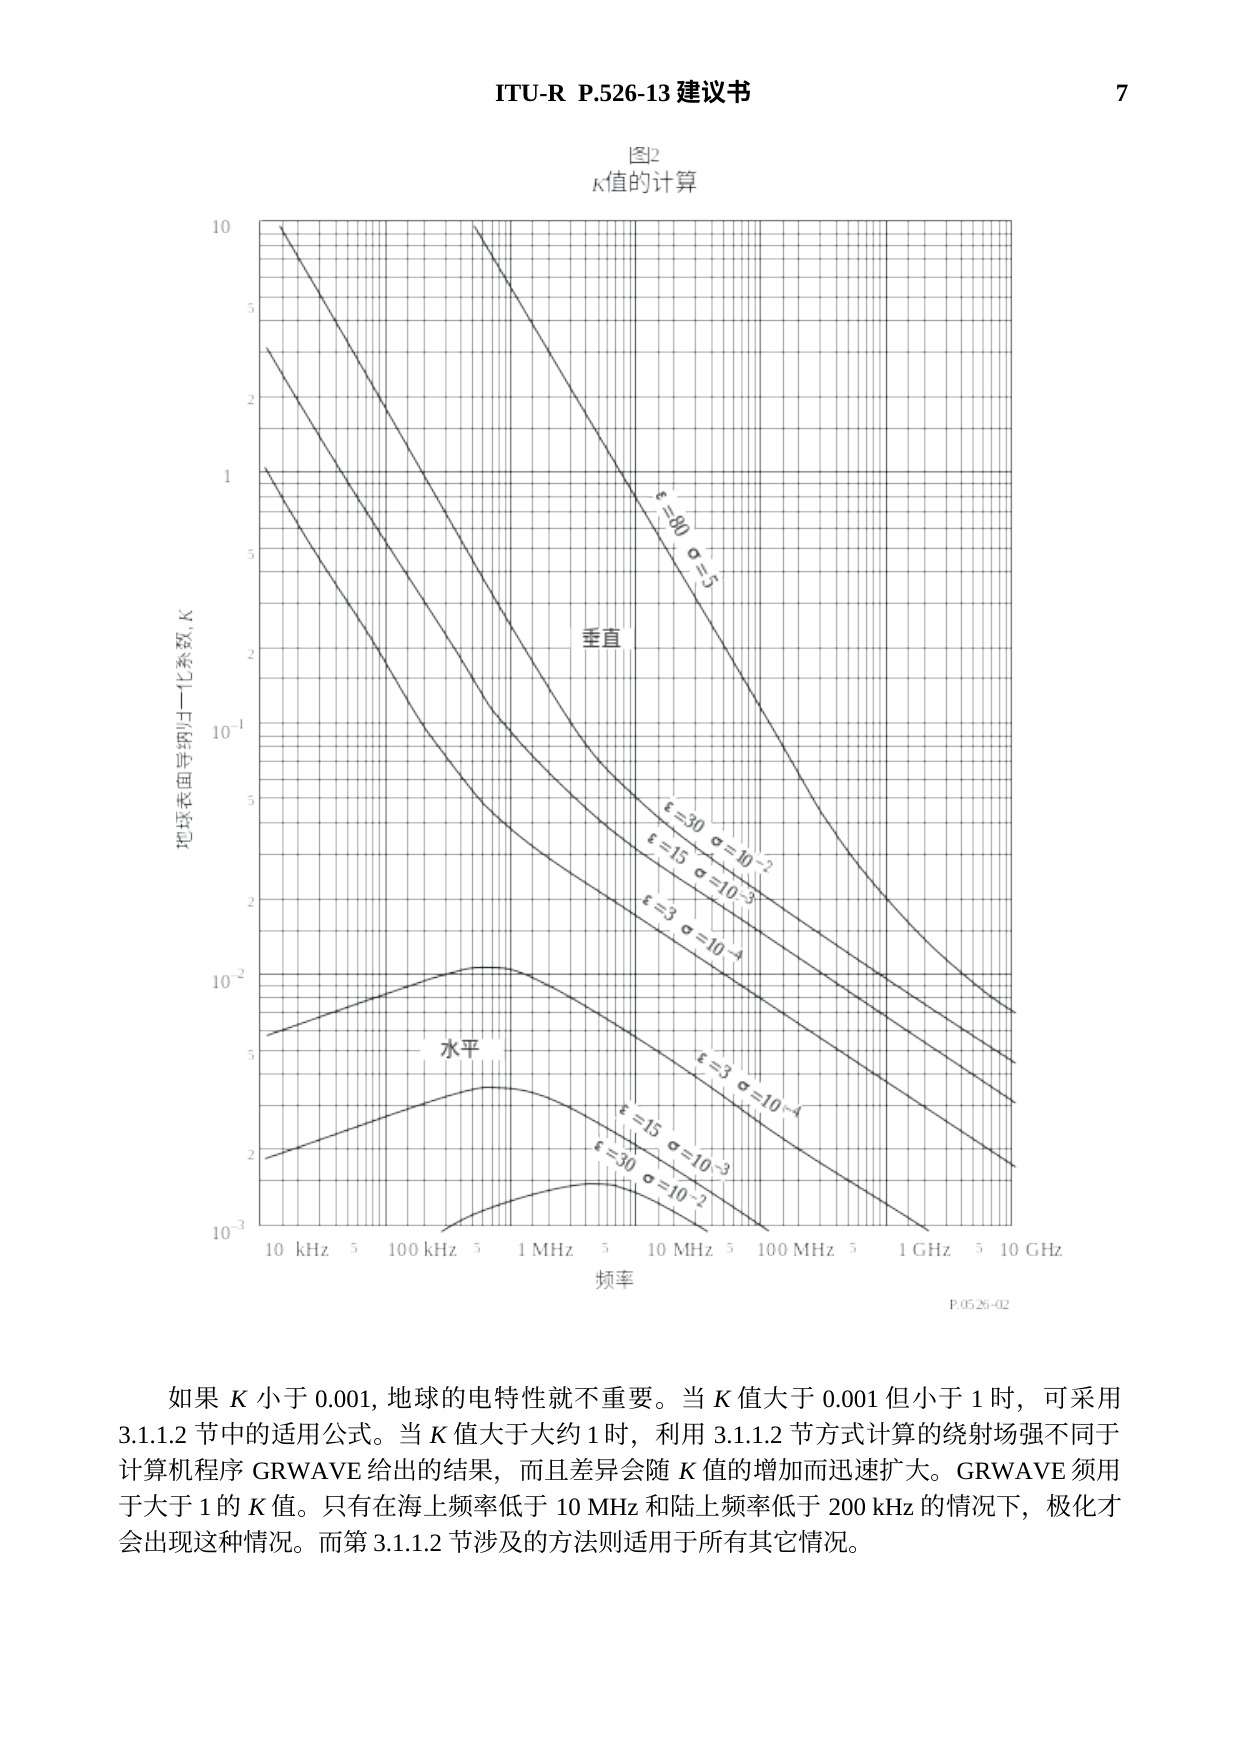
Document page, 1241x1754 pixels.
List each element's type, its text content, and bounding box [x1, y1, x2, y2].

title 如果 K 小于0.001, 地球的电特性就不重要。当K值大于0.001但小于1时，可采用.2 节中的适用公式。当K 值大于大约1时，利用 3.1.1.2 节方式计算的绕射场强不同于计算机程序 GRWAVE给出的结果，而且差异会随 K 值的增加而迅速扩大。GRWAVE须用于大于1的 K 值。只有在海上频率低于 10 MHz 和陆上频率低于 200 kHz 的情况下，极化才会出现这种情况。而第3.1.1.2 节涉及的方法则适用于所有其它情况。 [118, 1379, 1122, 1559]
